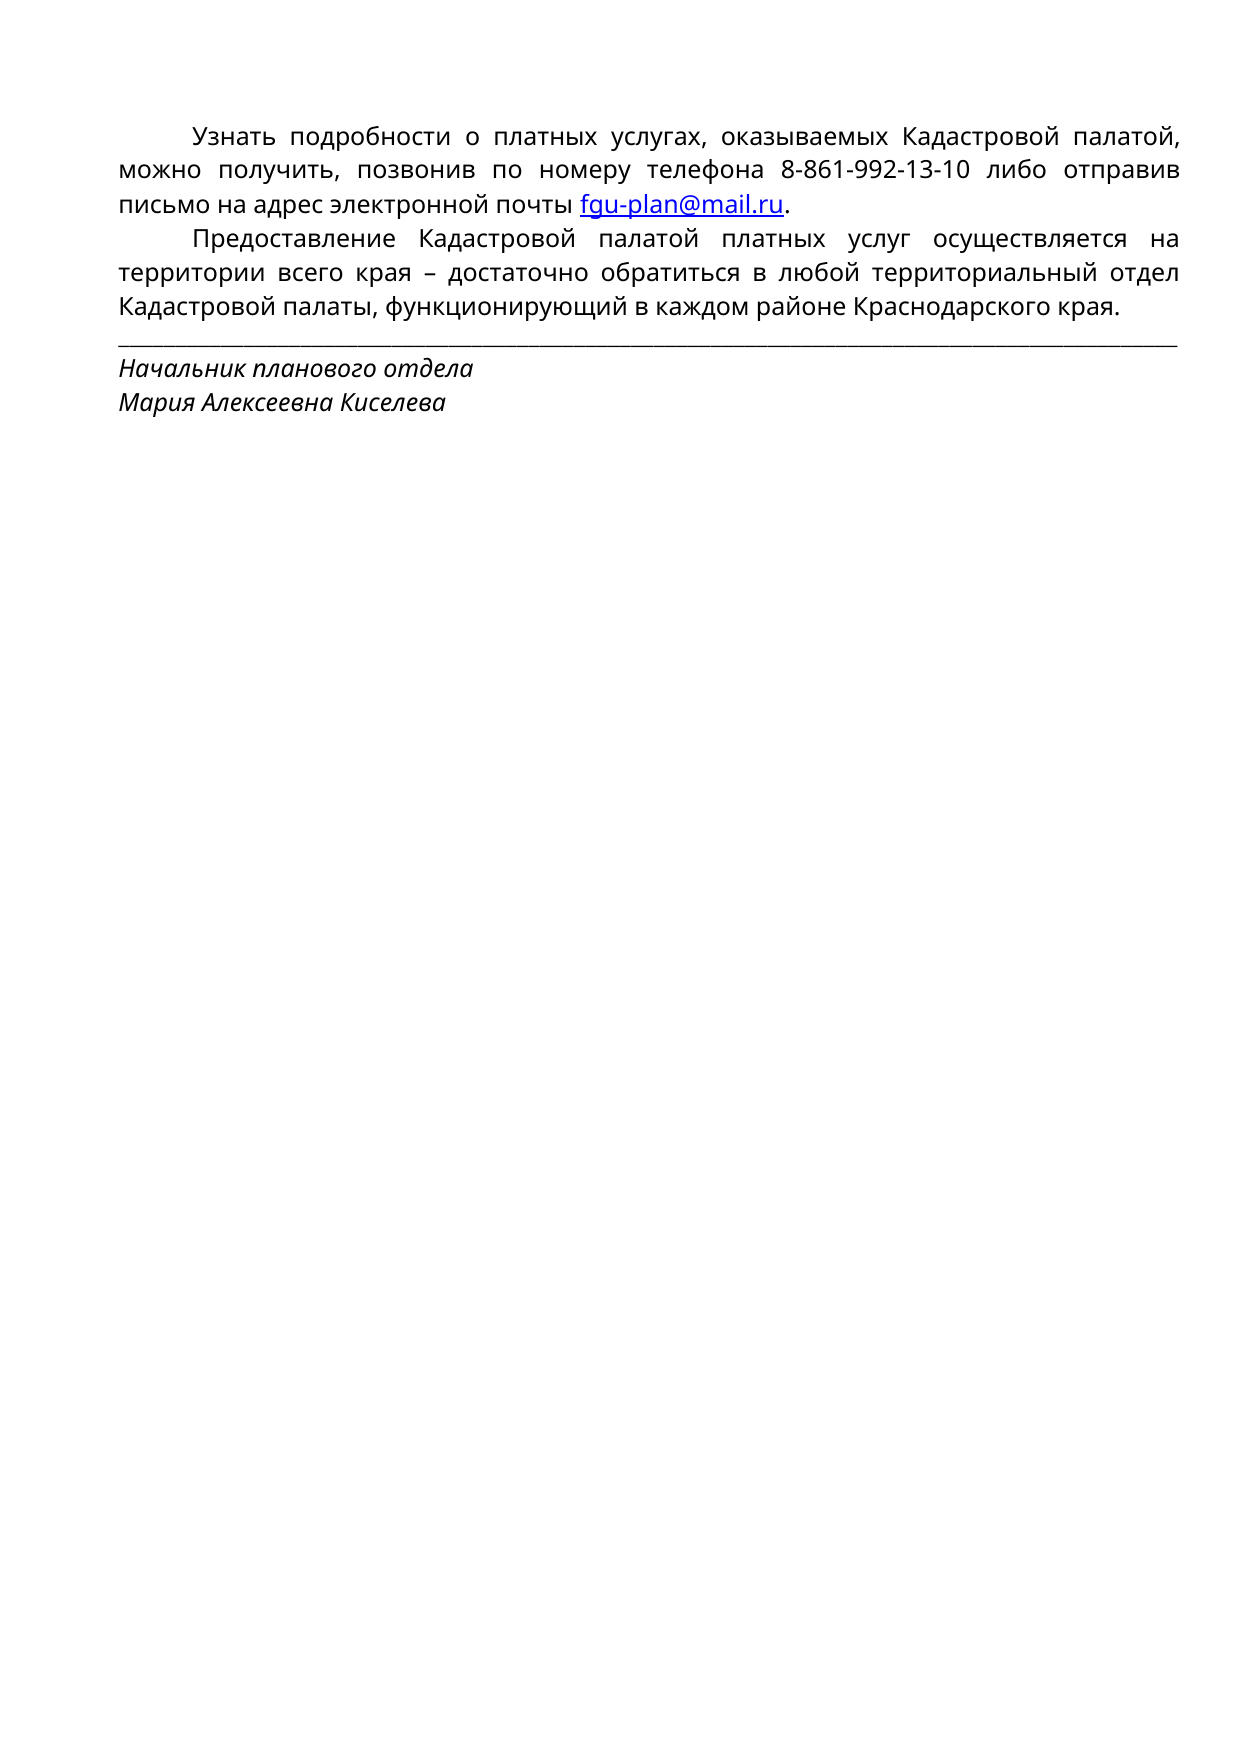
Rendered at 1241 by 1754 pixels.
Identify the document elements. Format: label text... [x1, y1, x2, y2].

text _____________________________________________________________________________________________ [118, 322, 1181, 351]
text Узнать подробности о платных услугах, оказываемых Кадастровой палатой, можно получить, позвонив по номеру телефона 8-861-992-13-10 либо отправив письмо на адрес электронной почты fgu-plan@mail.ru. [118, 118, 1181, 220]
text Предоставление Кадастровой палатой платных услуг осуществляется на территории всего края – достаточно обратиться в любой территориальный отдел Кадастровой палаты, функционирующий в каждом районе Краснодарского края. [118, 220, 1181, 322]
text Начальник планового отдела [118, 351, 1181, 384]
text Мария Алексеевна Киселева [118, 384, 1181, 419]
